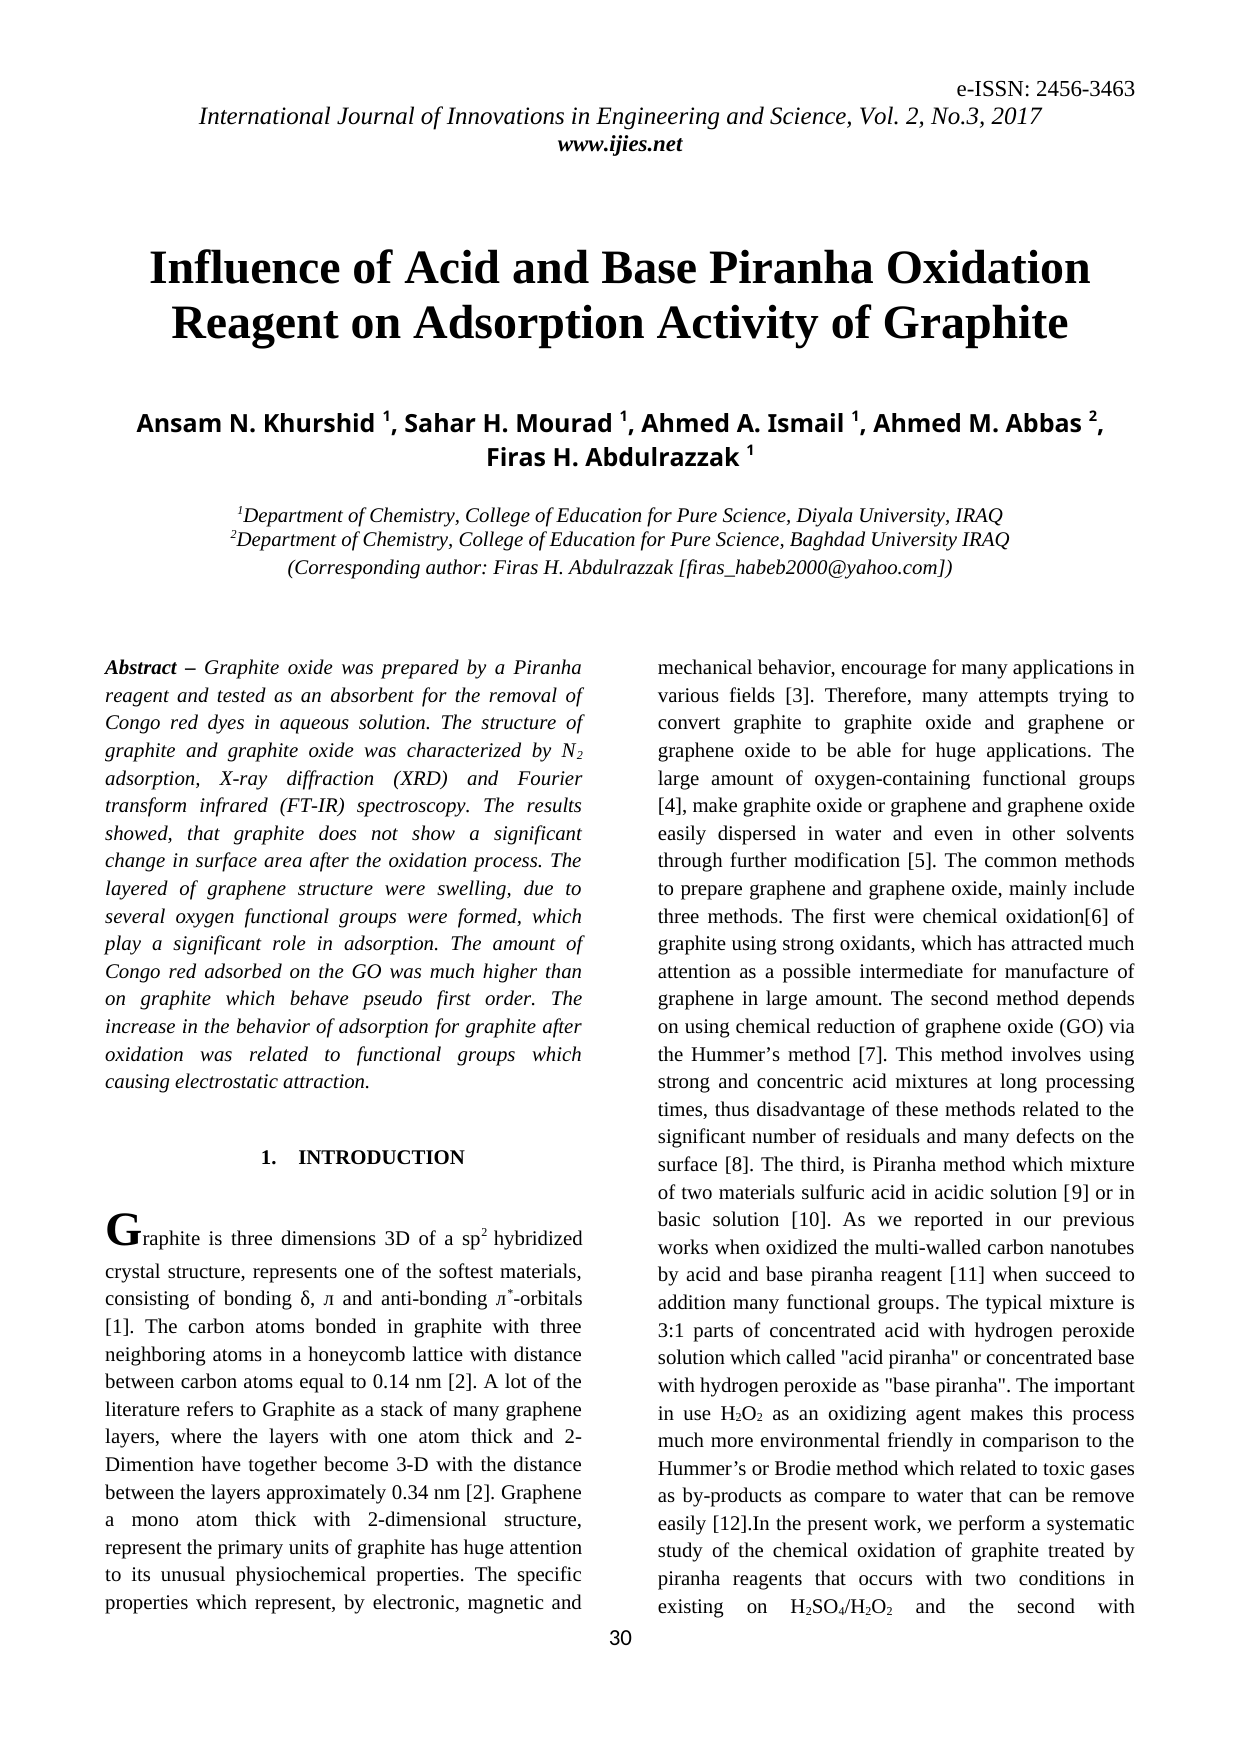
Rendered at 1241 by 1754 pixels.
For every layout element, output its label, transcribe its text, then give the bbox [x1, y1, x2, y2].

text 2Department of Chemistry, College of Education for Pure Science, Baghdad University IRAQ [105, 527, 1135, 551]
text (Corresponding author: Firas H. Abdulrazzak [firas_habeb2000@yahoo.com]) [105, 554, 1135, 579]
text Ansam N. Khurshid 1, Sahar H. Mourad 1, Ahmed A. Ismail 1, Ahmed M. Abbas 2, [105, 406, 1135, 440]
text Abstract – Graphite oxide was prepared by a Piranha reagent and tested as an absorbent for the removal of Congo red dyes in aqueous solution. The structure of graphite and graphite oxide was characterized by N2 adsorption, X-ray diffraction (XRD) and Fourier transform infrared (FT-IR) spectroscopy. The results showed, that graphite does not show a significant change in surface area after the oxidation process. The layered of graphene structure were swelling, due to several oxygen functional groups were formed, which play a significant role in adsorption. The amount of Congo red adsorbed on the GO was much higher than on graphite which behave pseudo first order. The increase in the behavior of adsorption for graphite after oxidation was related to functional groups which causing electrostatic attraction. [105, 655, 583, 1093]
list INTRODUCTION [142, 1145, 583, 1169]
text Influence of Acid and Base Piranha Oxidation Reagent on Adsorption Activity of Graphite [105, 238, 1135, 348]
text Firas H. Abdulrazzak 1 [105, 440, 1135, 474]
text 1Department of Chemistry, College of Education for Pure Science, Diyala University, IRAQ [105, 503, 1135, 527]
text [105, 1200, 583, 1614]
